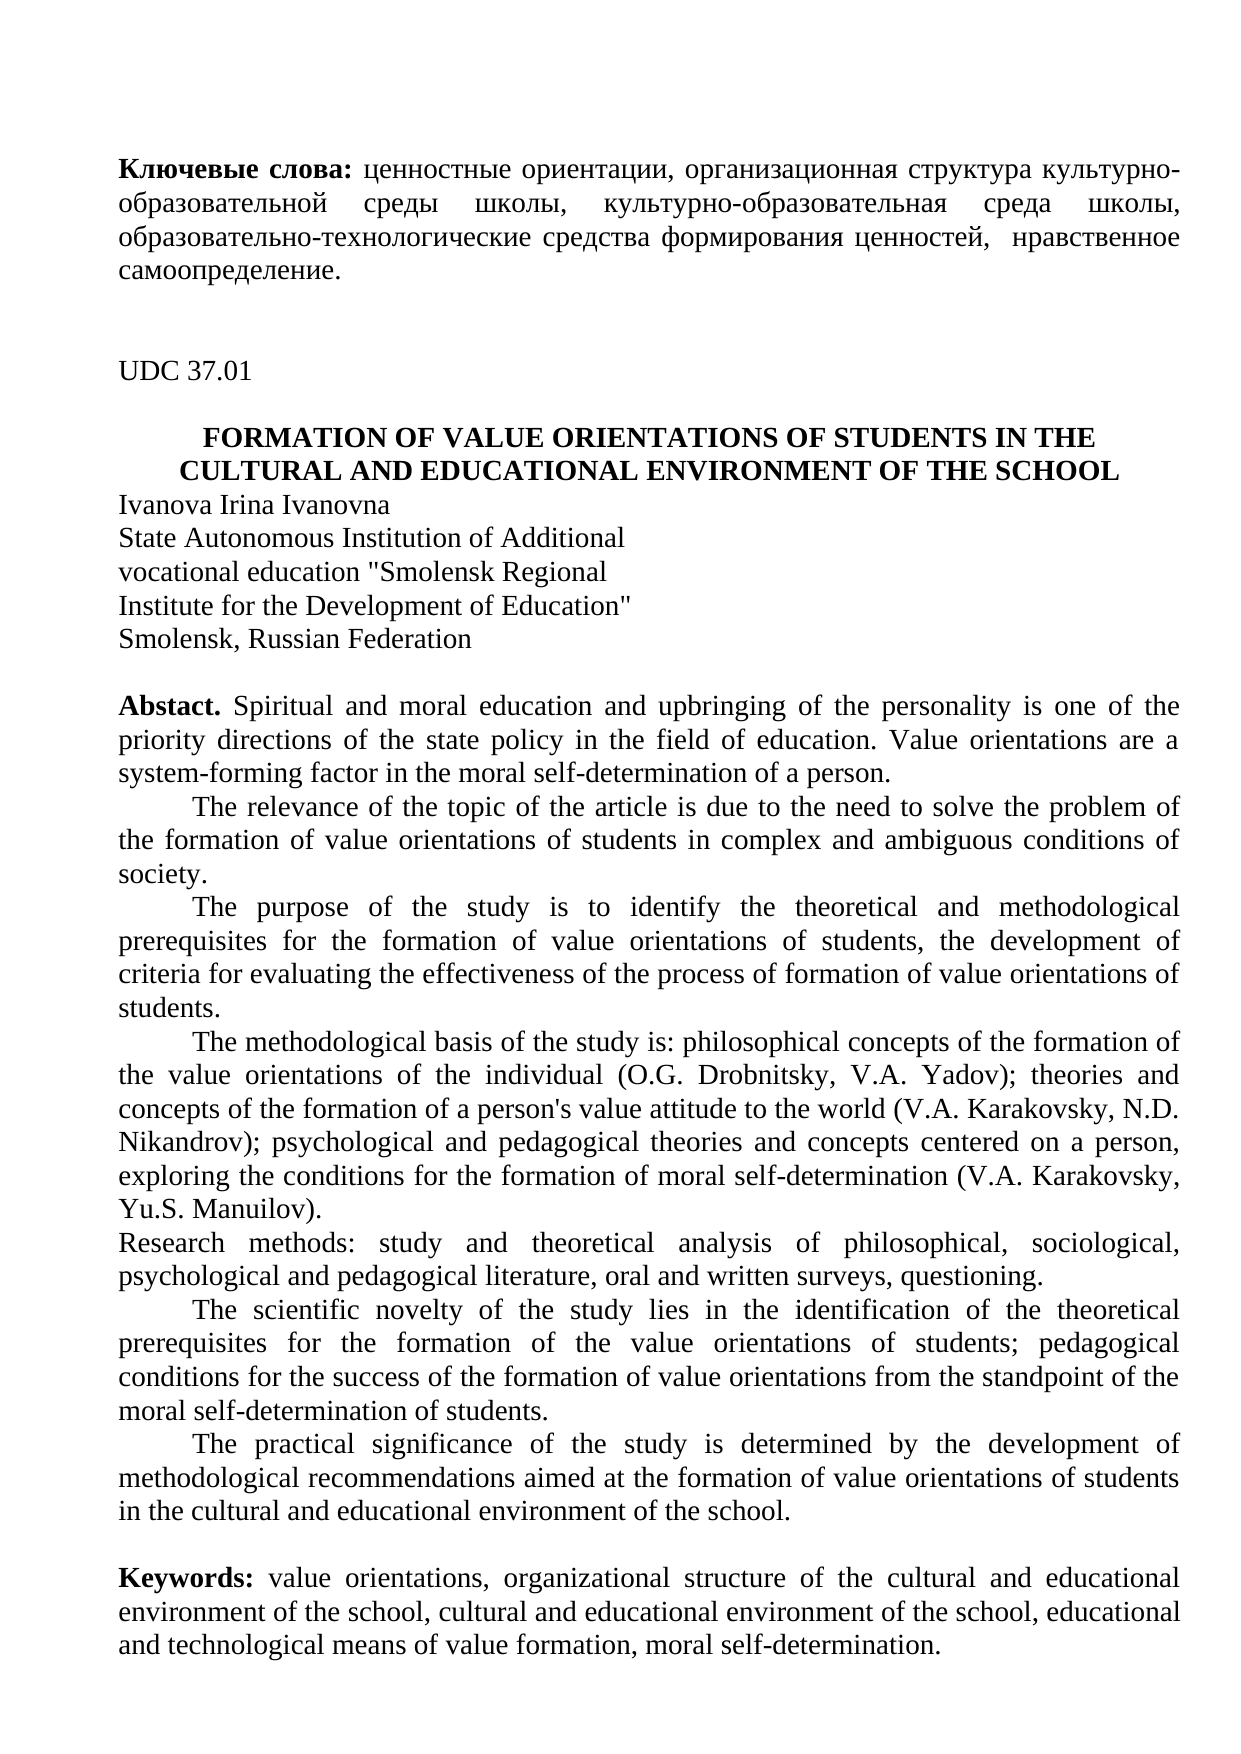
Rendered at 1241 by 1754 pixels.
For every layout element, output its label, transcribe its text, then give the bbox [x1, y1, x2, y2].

text vocational education "Smolensk Regional [118, 554, 1181, 588]
text The methodological basis of the study is: philosophical concepts of the formation of the value orientations of the individual (O.G. Drobnitsky, V.A. Yadov); theories and concepts of the formation of a person's value attitude to the world (V.A. Karakovsky, N.D. Nikandrov); psychological and pedagogical theories and concepts centered on a person, exploring the conditions for the formation of moral self-determination (V.A. Karakovsky, Yu.S. Manuilov). [118, 1024, 1181, 1225]
text Smolensk, Russian Federation [118, 621, 1181, 655]
text The scientific novelty of the study lies in the identification of the theoretical prerequisites for the formation of the value orientations of students; pedagogical conditions for the success of the formation of value orientations from the standpoint of the moral self-determination of students. [118, 1292, 1181, 1426]
text FORMATION OF VALUE ORIENTATIONS OF STUDENTS IN THE CULTURAL AND EDUCATIONAL ENVIRONMENT OF THE SCHOOL [118, 420, 1181, 487]
text Institute for the Development of Education" [118, 588, 1181, 621]
text Research methods: study and theoretical analysis of philosophical, sociological, psychological and pedagogical literature, oral and written surveys, questioning. [118, 1225, 1181, 1292]
text Ivanova Irina Ivanovna [118, 487, 1181, 521]
text Abstact. Spiritual and moral education and upbringing of the personality is one of the priority directions of the state policy in the field of education. Value orientations are a system-forming factor in the moral self-determination of a person. [118, 688, 1181, 789]
text The practical significance of the study is determined by the development of methodological recommendations aimed at the formation of value orientations of students in the cultural and educational environment of the school. [118, 1426, 1181, 1527]
text UDC 37.01 [118, 353, 1181, 386]
text The purpose of the study is to identify the theoretical and methodological prerequisites for the formation of value orientations of students, the development of criteria for evaluating the effectiveness of the process of formation of value orientations of students. [118, 889, 1181, 1024]
text Ключевые слова: ценностные ориентации, организационная структура культурно-образовательной среды школы, культурно-образовательная среда школы, образовательно-технологические средства формирования ценностей, нравственное самоопределение. [118, 152, 1181, 286]
text State Autonomous Institution of Additional [118, 521, 1181, 554]
text The relevance of the topic of the article is due to the need to solve the problem of the formation of value orientations of students in complex and ambiguous conditions of society. [118, 789, 1181, 889]
text Keywords: value orientations, organizational structure of the cultural and educational environment of the school, cultural and educational environment of the school, educational and technological means of value formation, moral self-determination. [118, 1560, 1181, 1661]
